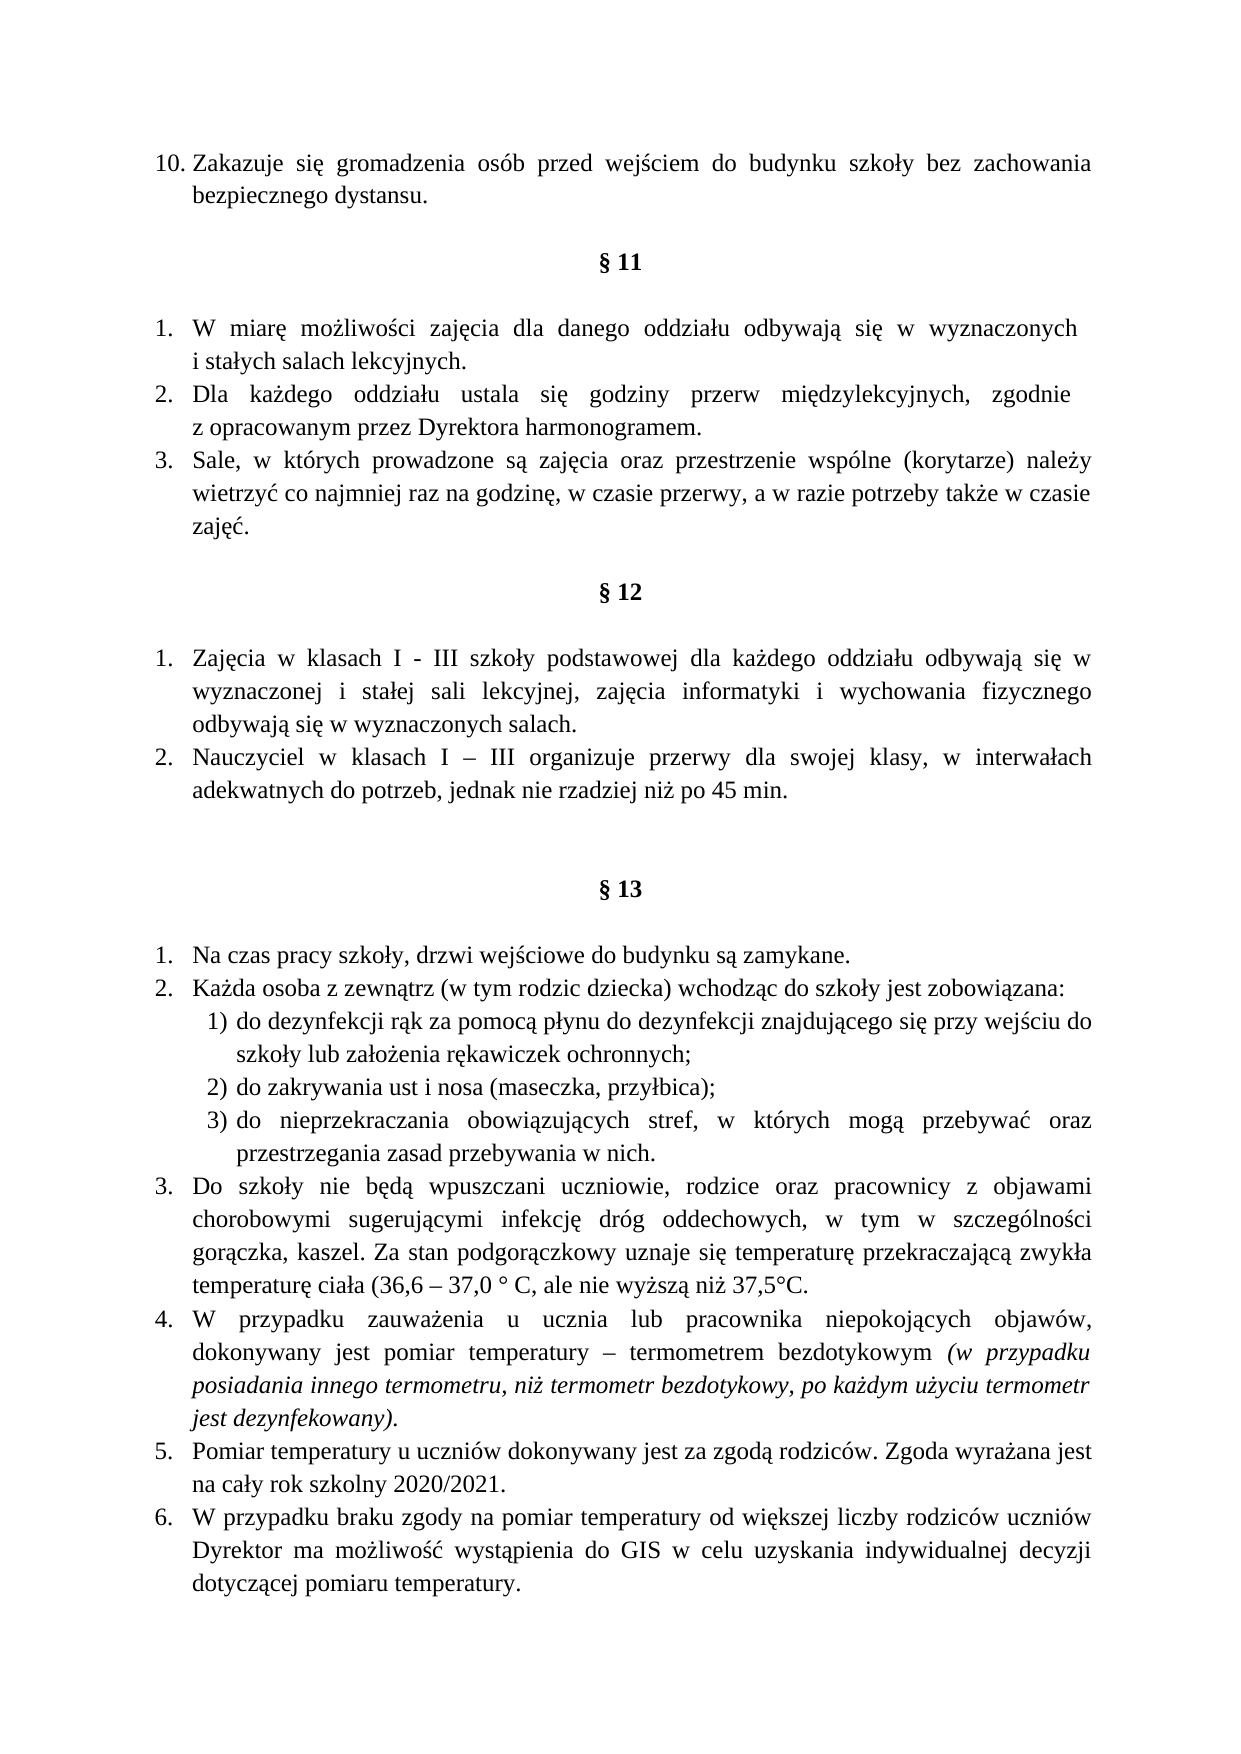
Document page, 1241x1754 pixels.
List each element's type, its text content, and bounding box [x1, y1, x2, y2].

list Zajęcia w klasach I - III szkoły podstawowej dla każdego oddziału odbywają się w wyznaczonej i stałej sali lekcyjnej, zajęcia informatyki i wychowania fizycznego odbywają się w wyznaczonych salach. [154, 643, 1093, 738]
list do zakrywania ust i nosa (maseczka, przyłbica); [207, 1072, 1093, 1101]
list Do szkoły nie będą wpuszczani uczniowie, rodzice oraz pracownicy z objawami chorobowymi sugerującymi infekcję dróg oddechowych, w tym w szczególności gorączka, kaszel. Za stan podgorączkowy uznaje się temperaturę przekraczającą zwykła temperaturę ciała (36,6 – 37,0 ° C, ale nie wyższą niż 37,5°C. [154, 1171, 1093, 1299]
list W miarę możliwości zajęcia dla danego oddziału odbywają się w wyznaczonych i stałych salach lekcyjnych. [154, 313, 1093, 374]
list § 13 [148, 874, 1093, 903]
list W przypadku zauważenia u ucznia lub pracownika niepokojących objawów, dokonywany jest pomiar temperatury – termometrem bezdotykowym (w przypadku posiadania innego termometru, niż termometr bezdotykowy, po każdym użyciu termometr jest dezynfekowany). [154, 1304, 1093, 1431]
list § 11 [148, 247, 1093, 275]
list Każda osoba z zewnątrz (w tym rodzic dziecka) wchodząc do szkoły jest zobowiązana: [154, 973, 1093, 1002]
list Zakazuje się gromadzenia osób przed wejściem do budynku szkoły bez zachowania bezpiecznego dystansu. [154, 148, 1093, 209]
list Pomiar temperatury u uczniów dokonywany jest za zgodą rodziców. Zgoda wyrażana jest na cały rok szkolny 2020/2021. [154, 1436, 1093, 1497]
list Sale, w których prowadzone są zajęcia oraz przestrzenie wspólne (korytarze) należy wietrzyć co najmniej raz na godzinę, w czasie przerwy, a w razie potrzeby także w czasie zajęć. [154, 445, 1093, 539]
list W przypadku braku zgody na pomiar temperatury od większej liczby rodziców uczniów Dyrektor ma możliwość wystąpienia do GIS w celu uzyskania indywidualnej decyzji dotyczącej pomiaru temperatury. [154, 1502, 1093, 1597]
list Dla każdego oddziału ustala się godziny przerw międzylekcyjnych, zgodnie z opracowanym przez Dyrektora harmonogramem. [154, 379, 1093, 441]
list Nauczyciel w klasach I – III organizuje przerwy dla swojej klasy, w interwałach adekwatnych do potrzeb, jednak nie rzadziej niż po 45 min. [154, 742, 1093, 804]
list do dezynfekcji rąk za pomocą płynu do dezynfekcji znajdującego się przy wejściu do szkoły lub założenia rękawiczek ochronnych; [207, 1006, 1093, 1068]
list § 12 [148, 577, 1093, 606]
list do nieprzekraczania obowiązujących stref, w których mogą przebywać oraz przestrzegania zasad przebywania w nich. [207, 1105, 1093, 1167]
list Na czas pracy szkoły, drzwi wejściowe do budynku są zamykane. [154, 940, 1093, 969]
